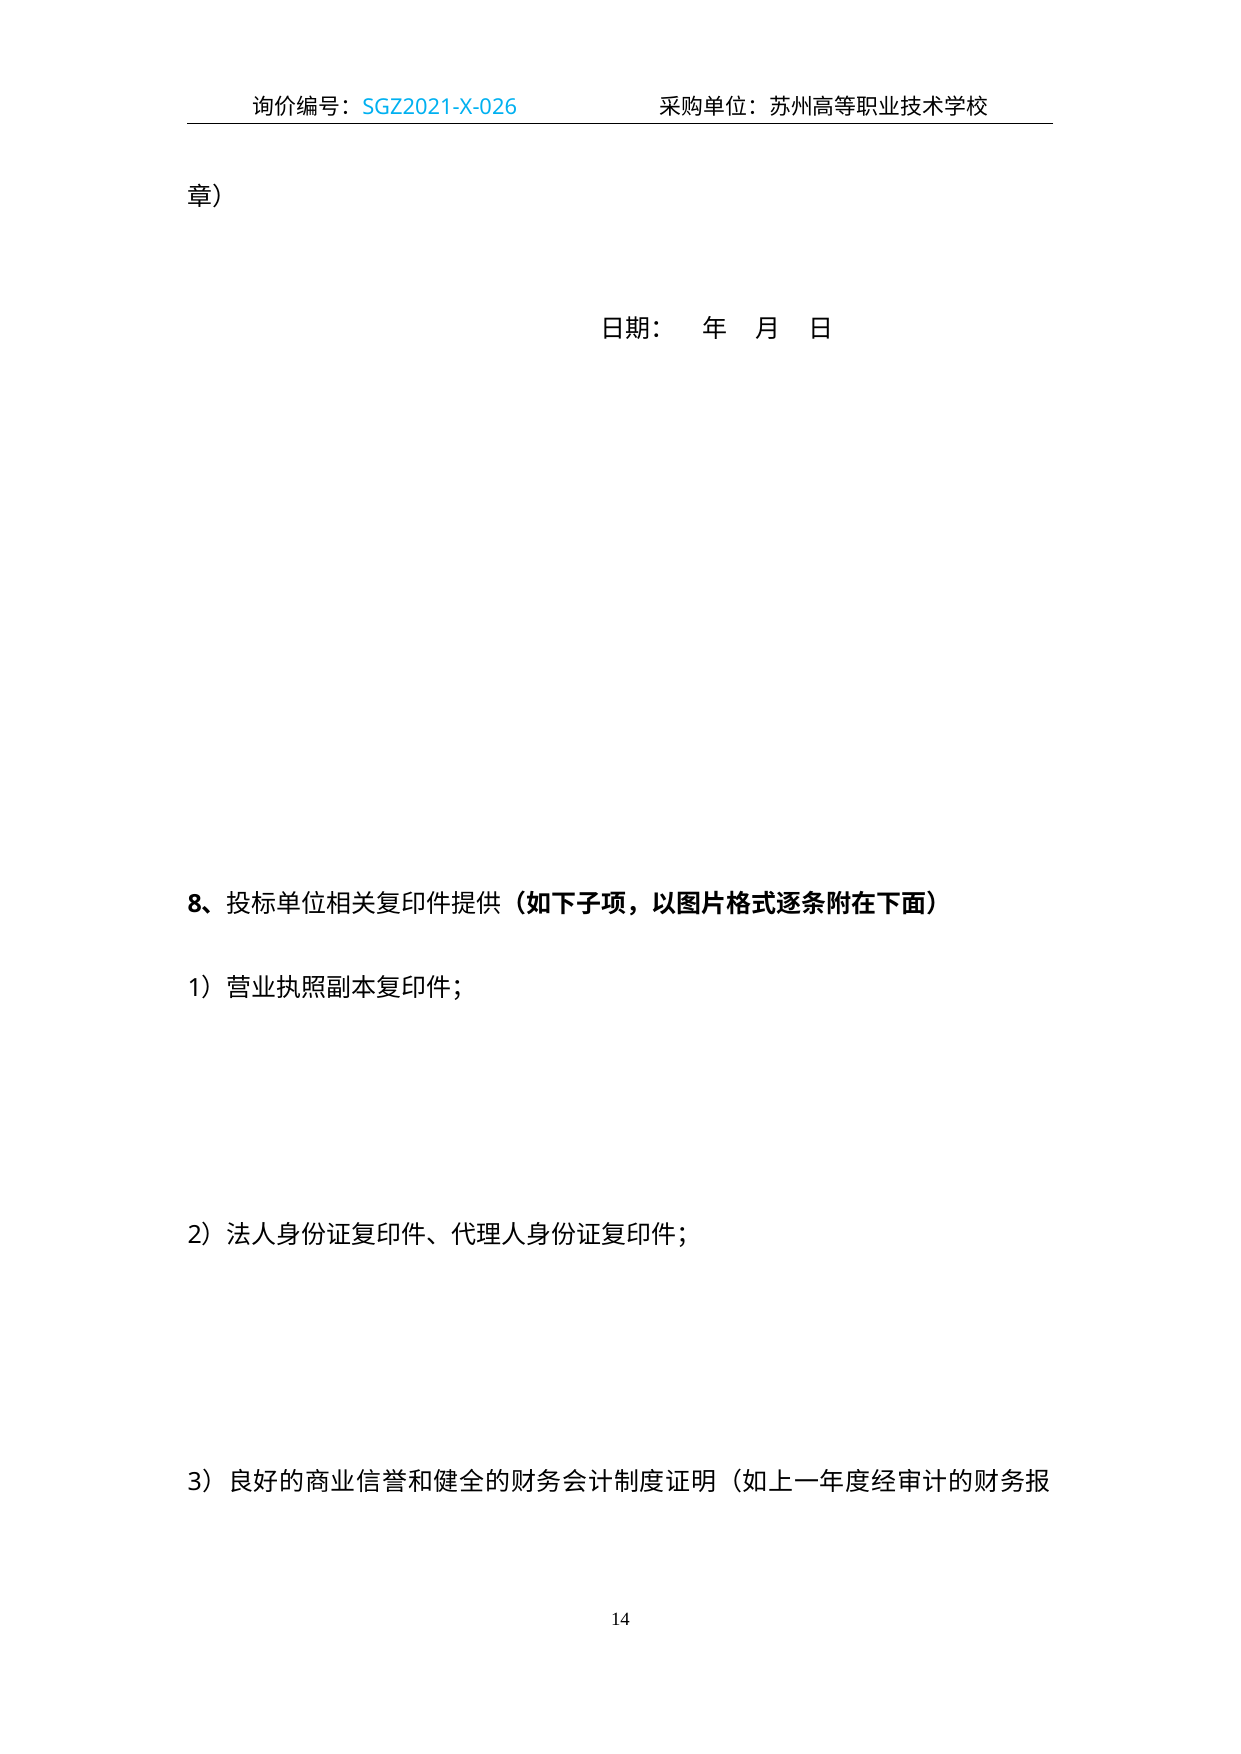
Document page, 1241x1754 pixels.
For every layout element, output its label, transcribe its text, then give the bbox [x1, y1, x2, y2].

text 1）营业执照副本复印件； [187, 953, 1053, 1018]
text 日期： 年 月 日 [187, 294, 1009, 359]
text 2）法人身份证复印件、代理人身份证复印件； [187, 1200, 1053, 1265]
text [187, 1447, 1053, 1512]
text 法定代表人或代理人：（签字或盖章） [187, 162, 1009, 227]
text 8、投标单位相关复印件提供（如下子项，以图片格式逐条附在下面） [187, 869, 1053, 934]
